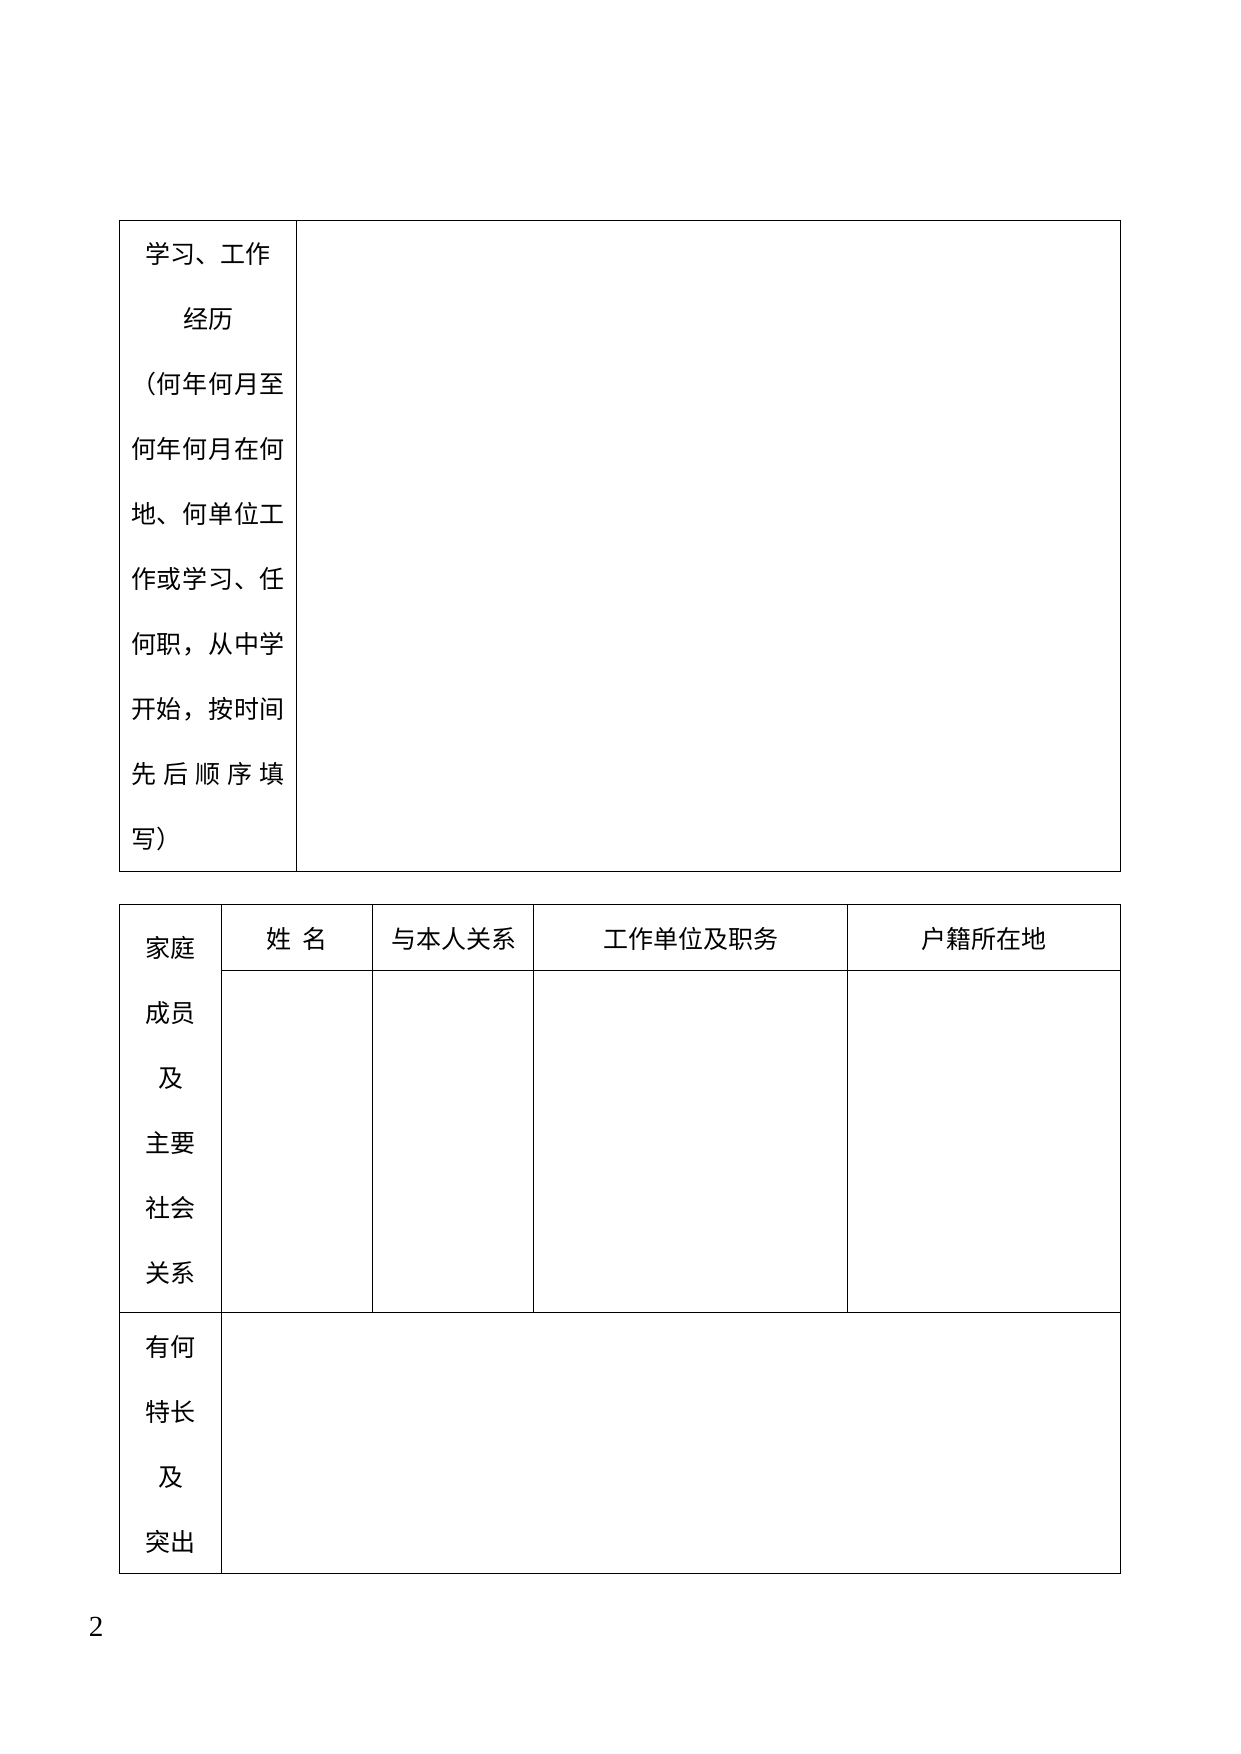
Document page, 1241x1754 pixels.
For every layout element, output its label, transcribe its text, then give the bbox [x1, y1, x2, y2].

table_header 工作单位及职务 [534, 905, 847, 970]
table_cell [848, 971, 1120, 1312]
table_cell [534, 971, 847, 1312]
table_cell 有何 特长 及 突出 业绩 [120, 1313, 221, 1573]
table_cell [373, 971, 533, 1312]
table_cell [297, 221, 1120, 871]
table_header 户籍所在地 [848, 905, 1120, 970]
table_header 姓 名 [222, 905, 372, 970]
table_cell [222, 971, 372, 1312]
table_header 家庭 成员 及 主要 社会 关系 [120, 905, 221, 1312]
table_cell 学习、工作 经历 （何年何月至何年何月在何地、何单位工作或学习、任何职，从中学开始，按时间先后顺序填写） [120, 221, 296, 871]
table_cell [222, 1313, 1120, 1573]
table_header 与本人关系 [373, 905, 533, 970]
